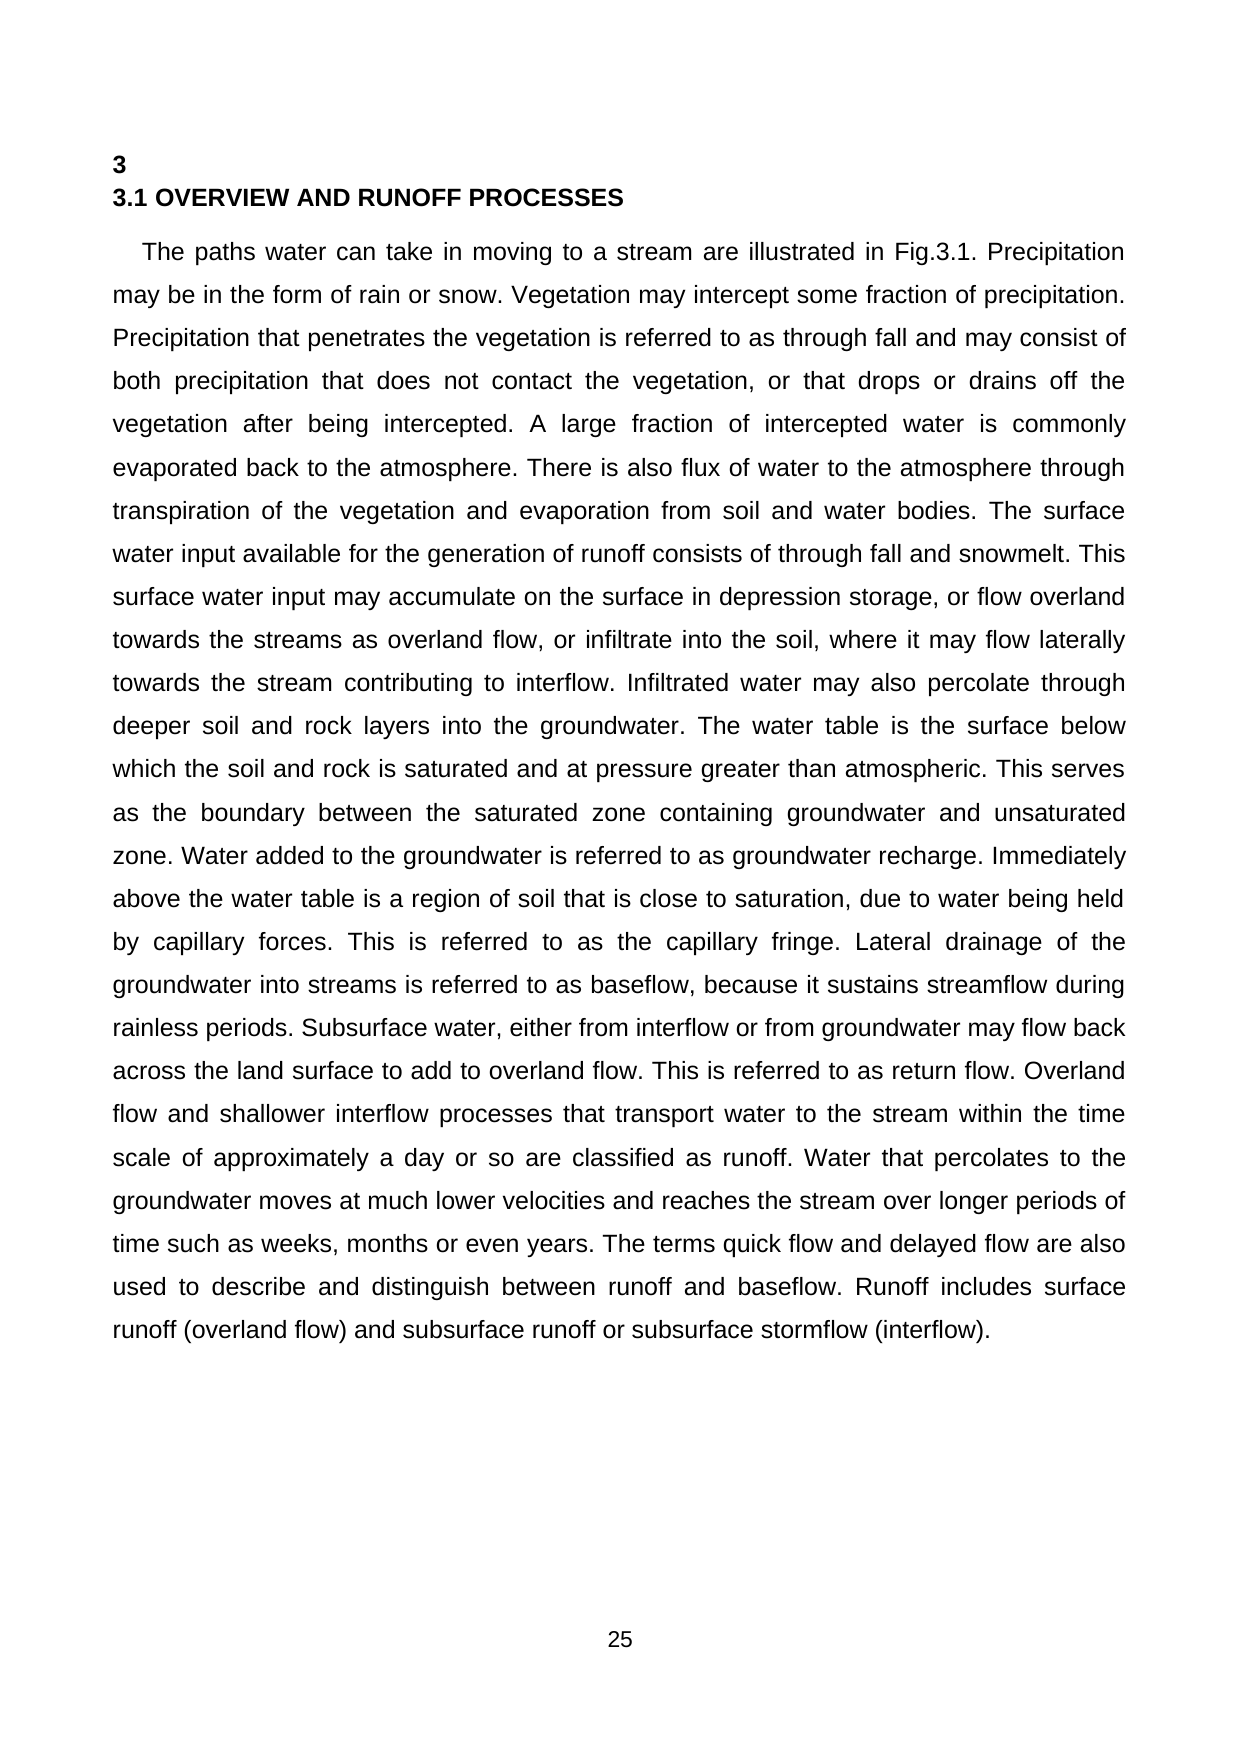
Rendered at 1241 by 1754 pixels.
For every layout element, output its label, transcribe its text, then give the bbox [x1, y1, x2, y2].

text The paths water can take in moving to a stream are illustrated in Fig.3.1. Precipitation may be in the form of rain or snow. Vegetation may intercept some fraction of precipitation. Precipitation that penetrates the vegetation is referred to as through fall and may consist of both precipitation that does not contact the vegetation, or that drops or drains off the vegetation after being intercepted. A large fraction of intercepted water is commonly evaporated back to the atmosphere. There is also flux of water to the atmosphere through transpiration of the vegetation and evaporation from soil and water bodies. The surface water input available for the generation of runoff consists of through fall and snowmelt. This surface water input may accumulate on the surface in depression storage, or flow overland towards the streams as overland flow, or infiltrate into the soil, where it may flow laterally towards the stream contributing to interflow. Infiltrated water may also percolate through deeper soil and rock layers into the groundwater. The water table is the surface below which the soil and rock is saturated and at pressure greater than atmospheric. This serves as the boundary between the saturated zone containing groundwater and unsaturated zone. Water added to the groundwater is referred to as groundwater recharge. Immediately above the water table is a region of soil that is close to saturation, due to water being held by capillary forces. This is referred to as the capillary fringe. Lateral drainage of the groundwater into streams is referred to as baseflow, because it sustains streamflow during rainless periods. Subsurface water, either from interflow or from groundwater may flow back across the land surface to add to overland flow. This is referred to as return flow. Overland flow and shallower interflow processes that transport water to the stream within the time scale of approximately a day or so are classified as runoff. Water that percolates to the groundwater moves at much lower velocities and reaches the stream over longer periods of time such as weeks, months or even years. The terms quick flow and delayed flow are also used to describe and distinguish between runoff and baseflow. Runoff includes surface runoff (overland flow) and subsurface runoff or subsurface stormflow (interflow). [112, 237, 1128, 1344]
list OVERVIEW AND RUNOFF PROCESSES [112, 183, 1128, 212]
